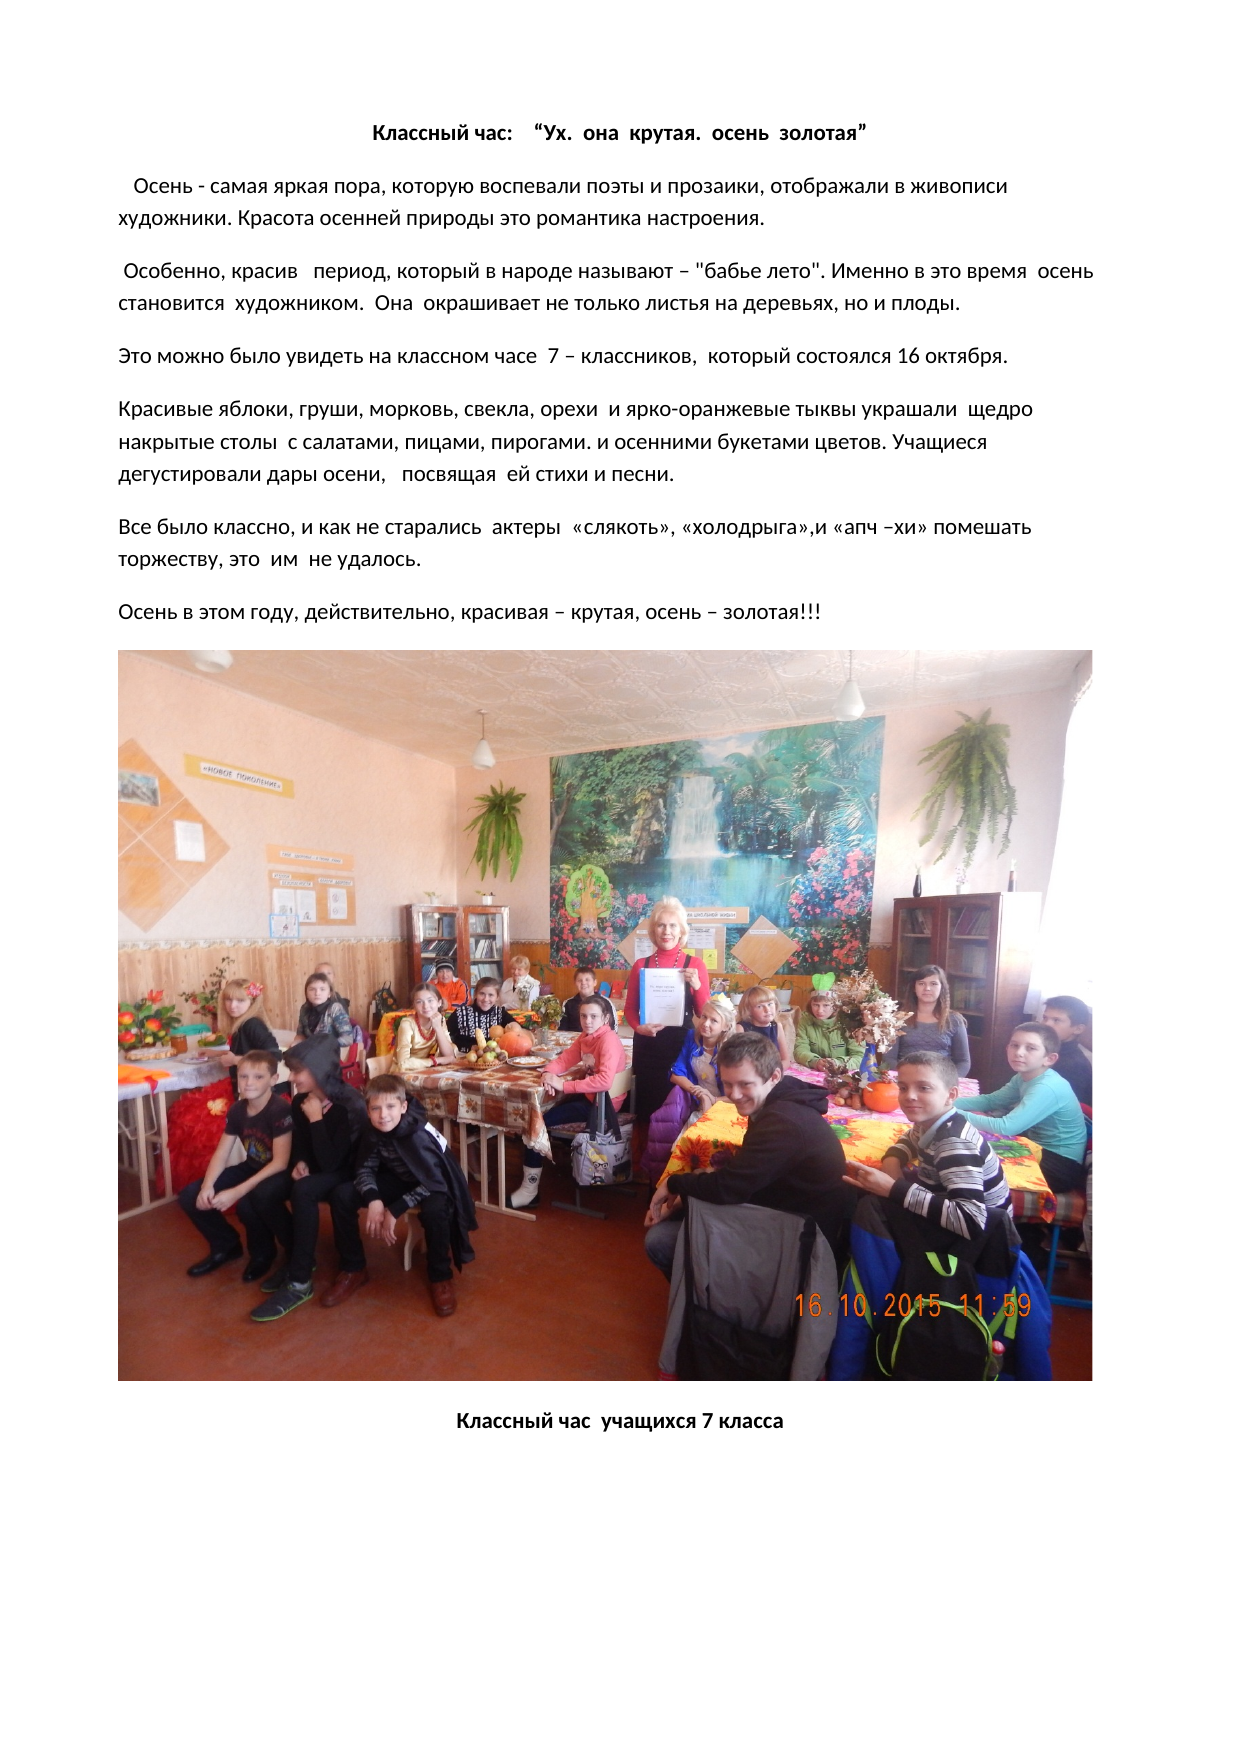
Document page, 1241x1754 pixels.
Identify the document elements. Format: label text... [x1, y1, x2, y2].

text Классный час: “Ух. она крутая. осень золотая” [118, 118, 1122, 146]
text Особенно, красив период, который в народе называют – "бабье лето". Именно в это время осень становится художником. Она окрашивает не только листья на деревьях, но и плоды. [118, 256, 1122, 317]
picture [118, 650, 1093, 1381]
text Классный час учащихся 7 класса [118, 1406, 1122, 1434]
text Осень в этом году, действительно, красивая – крутая, осень – золотая!!! [118, 597, 1122, 625]
text Это можно было увидеть на классном часе 7 – классников, который состоялся 16 октября. [118, 342, 1122, 369]
text Красивые яблоки, груши, морковь, свекла, орехи и ярко-оранжевые тыквы украшали щедро накрытые столы с салатами, пицами, пирогами. и осенними букетами цветов. Учащиеся дегустировали дары осени, посвящая ей стихи и песни. [118, 394, 1122, 487]
text Осень - самая яркая пора, которую воспевали поэты и прозаики, отображали в живописи художники. Красота осенней природы это романтика настроения. [118, 171, 1122, 231]
text Все было классно, и как не старались актеры «cлякоть», «холодрыга»,и «апч –хи» помешать торжеству, это им не удалось. [118, 512, 1122, 572]
